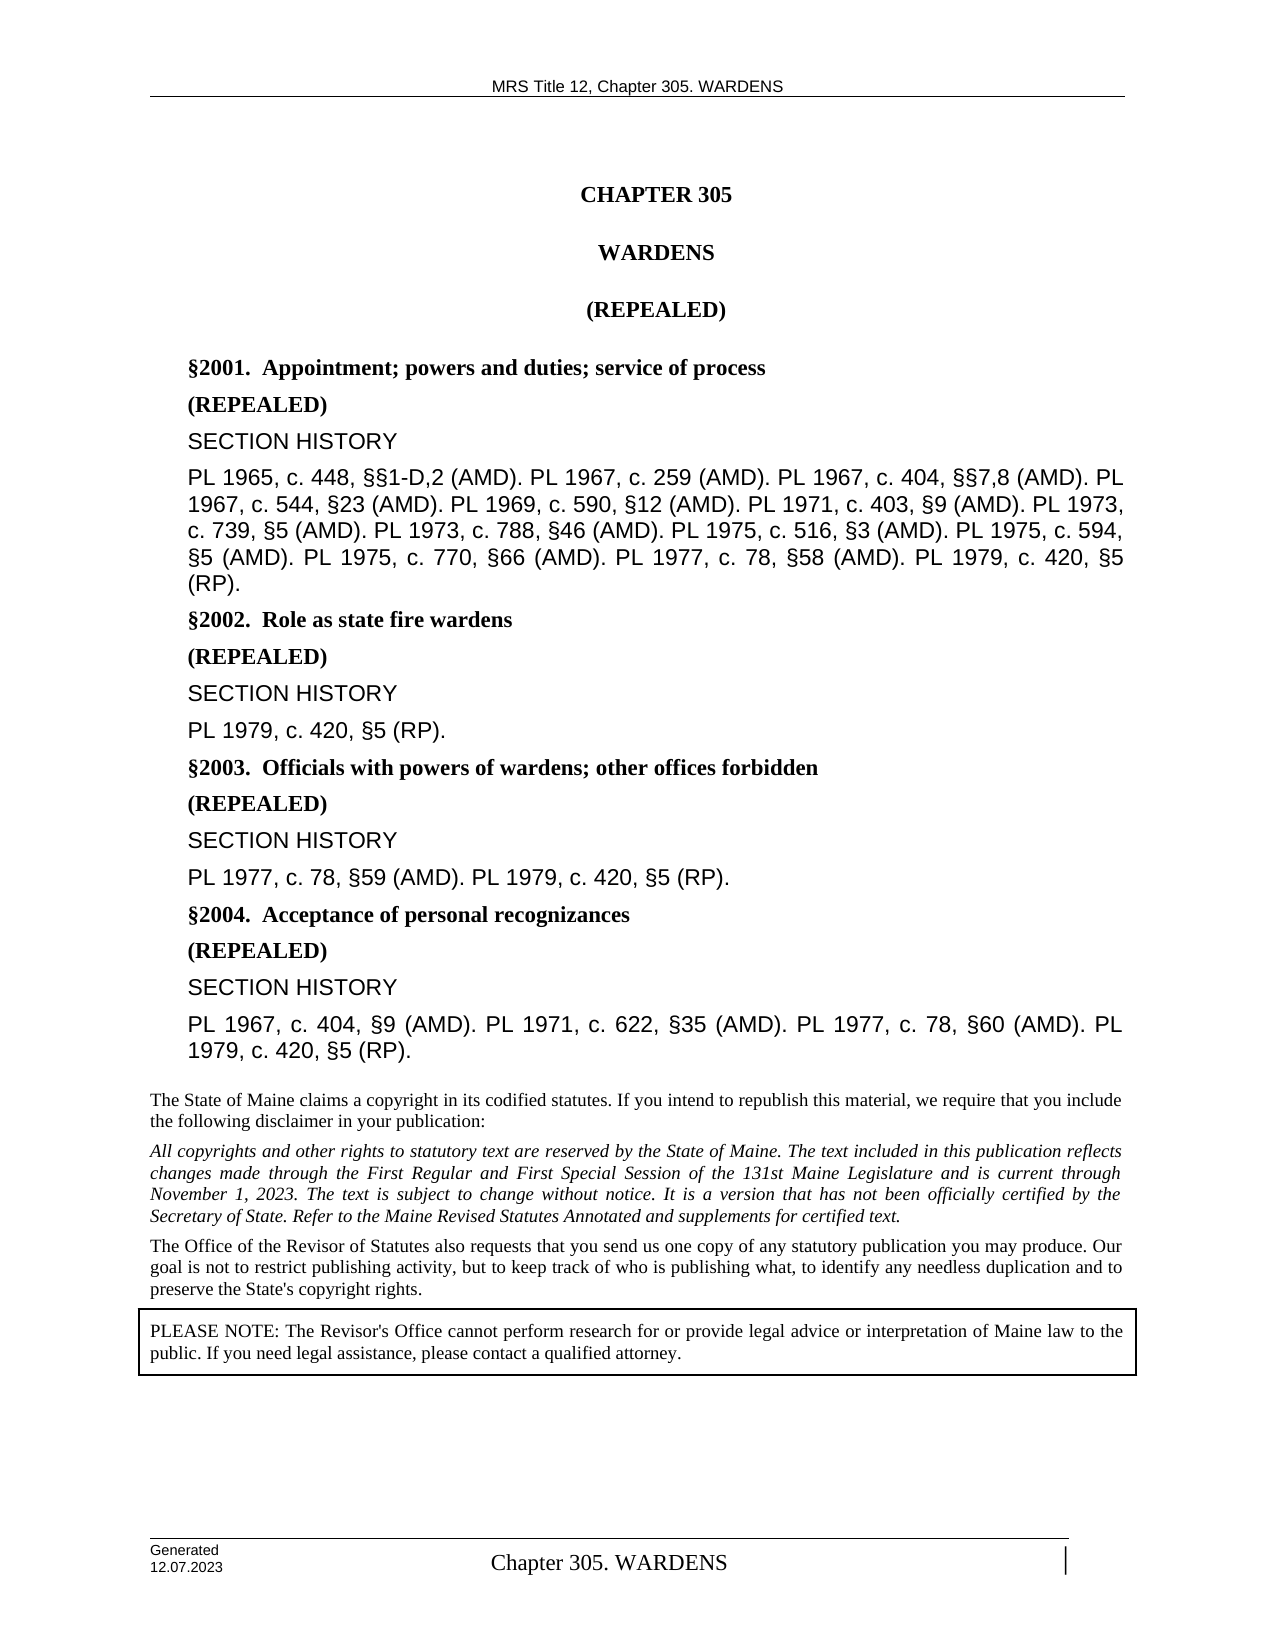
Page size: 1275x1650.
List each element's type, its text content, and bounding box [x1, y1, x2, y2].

text (REPEALED) [187, 790, 1125, 817]
text §2003. Officials with powers of wardens; other offices forbidden [187, 754, 1125, 780]
text (REPEALED) [187, 643, 1125, 670]
text §2004. Acceptance of personal recognizances [187, 901, 1125, 927]
text §2002. Role as state fire wardens [187, 607, 1125, 633]
text The Office of the Revisor of Statutes also requests that you send us one copy of any statutory publication you may produce. Our goal is not to restrict publishing activity, but to keep track of who is publishing what, to identify any needless duplication and to preserve the State's copyright rights. [150, 1235, 1125, 1299]
text SECTION HISTORY [187, 680, 1125, 706]
text (REPEALED) [187, 296, 1125, 323]
text All copyrights and other rights to statutory text are reserved by the State of Maine. The text included in this publication reflects changes made through the First Regular and First Special Session of the 131st Maine Legislature and is current through November 1, 2023 . The text is subject to change without notice. It is a version that has not been officially certified by the Secretary of State. Refer to the Maine Revised Statutes Annotated and supplements for certified text. [150, 1140, 1125, 1226]
text PL 1977, c. 78, §59 (AMD). PL 1979, c. 420, §5 (RP). [187, 864, 1125, 890]
text PLEASE NOTE: The Revisor's Office cannot perform research for or provide legal advice or interpretation of Maine law to the public. If you need legal assistance, please contact a qualified attorney. [140, 1310, 1135, 1374]
text (REPEALED) [187, 391, 1125, 417]
text SECTION HISTORY [187, 827, 1125, 853]
text The State of Maine claims a copyright in its codified statutes. If you intend to republish this material, we require that you include the following disclaimer in your publication: [150, 1089, 1125, 1132]
text PL 1965, c. 448, §§1-D,2 (AMD). PL 1967, c. 259 (AMD). PL 1967, c. 404, §§7,8 (AMD). PL 1967, c. 544, §23 (AMD). PL 1969, c. 590, §12 (AMD). PL 1971, c. 403, §9 (AMD). PL 1973, c. 739, §5 (AMD). PL 1973, c. 788, §46 (AMD). PL 1975, c. 516, §3 (AMD). PL 1975, c. 594, §5 (AMD). PL 1975, c. 770, §66 (AMD). PL 1977, c. 78, §58 (AMD). PL 1979, c. 420, §5 (RP). [187, 464, 1125, 596]
text CHAPTER 305 [187, 181, 1125, 208]
text PL 1979, c. 420, §5 (RP). [187, 717, 1125, 743]
text §2001. Appointment; powers and duties; service of process [187, 354, 1125, 380]
text (REPEALED) [187, 937, 1125, 964]
text SECTION HISTORY [187, 974, 1125, 1001]
text SECTION HISTORY [187, 428, 1125, 454]
text WARDENS [187, 239, 1125, 265]
text PL 1967, c. 404, §9 (AMD). PL 1971, c. 622, §35 (AMD). PL 1977, c. 78, §60 (AMD). PL 1979, c. 420, §5 (RP). [187, 1011, 1125, 1064]
